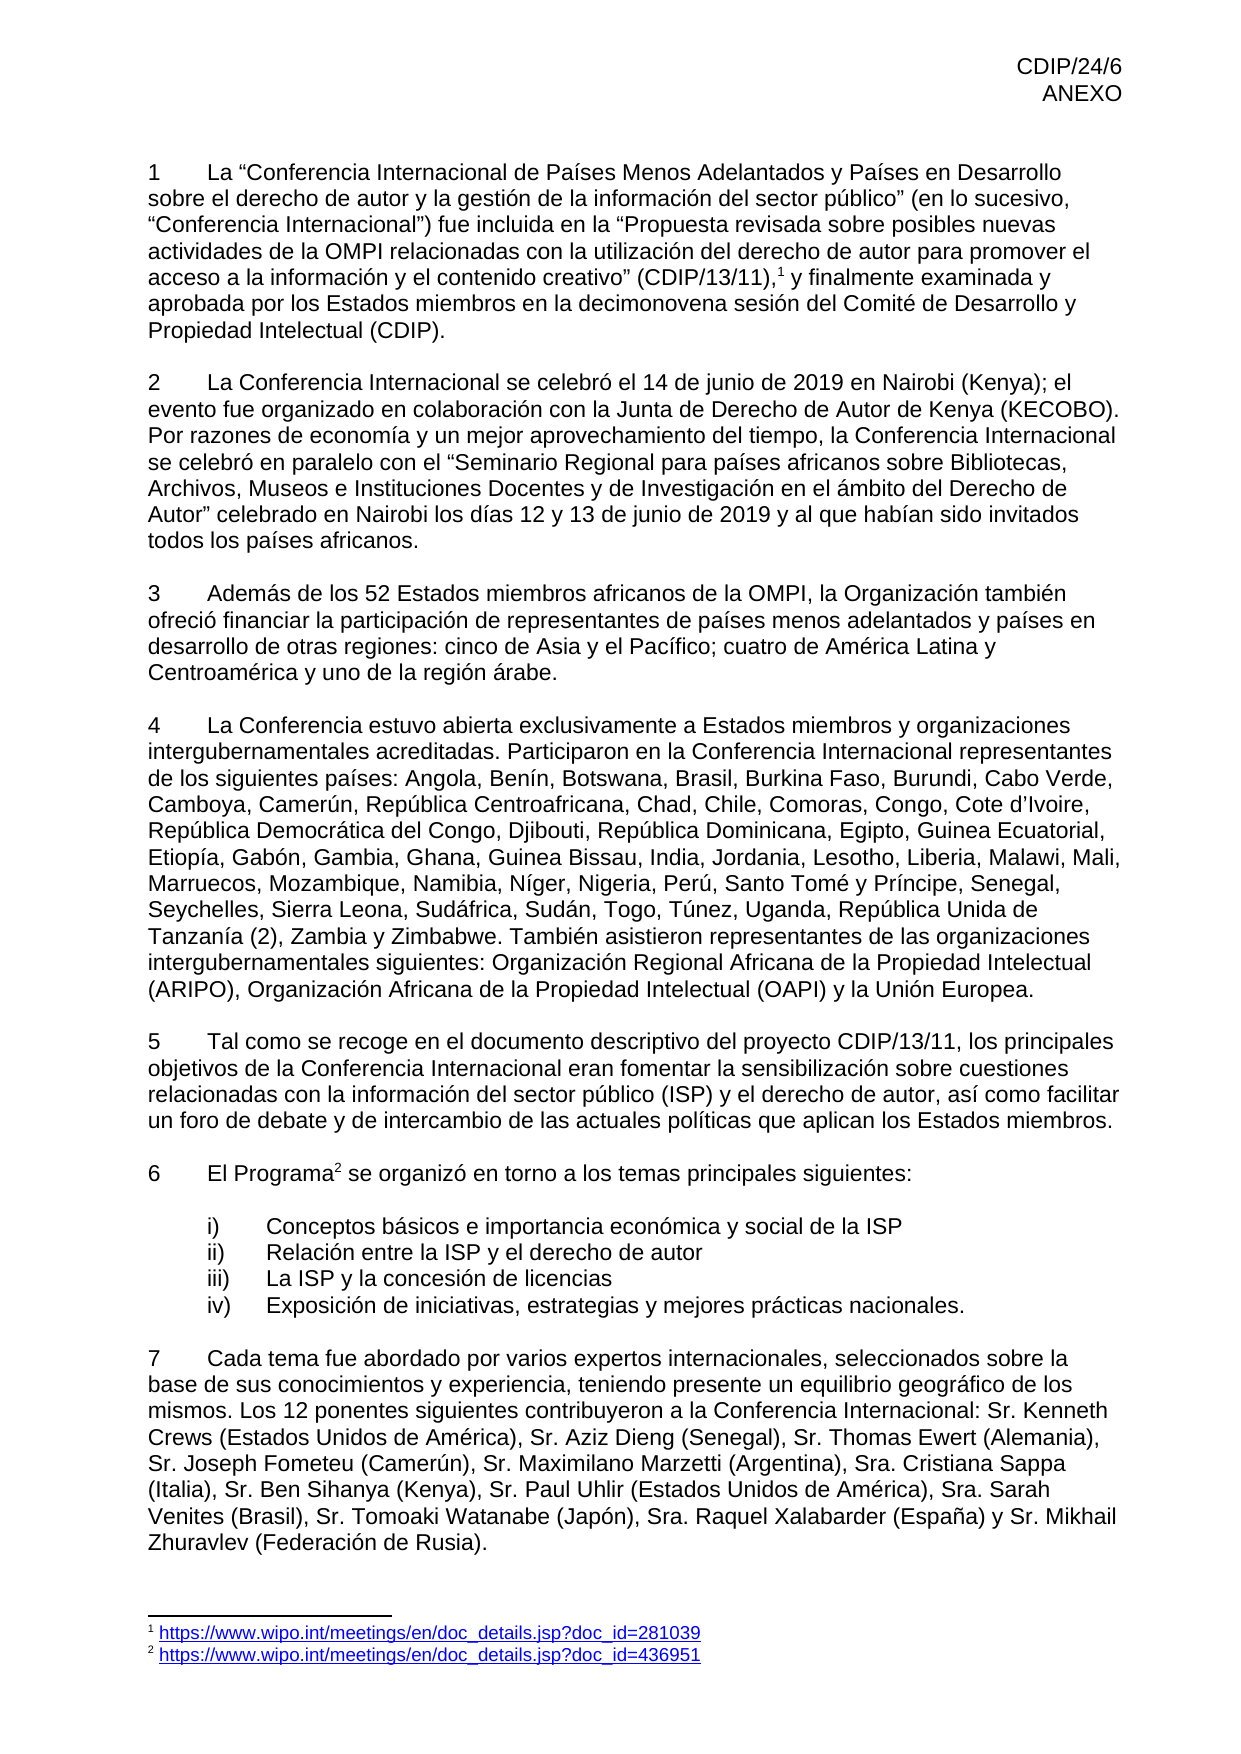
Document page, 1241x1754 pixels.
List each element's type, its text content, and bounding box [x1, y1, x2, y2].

text Tal como se recoge en el documento descriptivo del proyecto CDIP/13/11, los principales objetivos de la Conferencia Internacional eran fomentar la sensibilización sobre cuestiones relacionadas con la información del sector público (ISP) y el derecho de autor, así como facilitar un foro de debate y de intercambio de las actuales políticas que aplican los Estados miembros. [148, 1028, 1122, 1134]
list Conceptos básicos e importancia económica y social de la ISP [207, 1213, 1122, 1239]
text La Conferencia Internacional se celebró el 14 de junio de 2019 en Nairobi (Kenya); el evento fue organizado en colaboración con la Junta de Derecho de Autor de Kenya (KECOBO). Por razones de economía y un mejor aprovechamiento del tiempo, la Conferencia Internacional se celebró en paralelo con el “Seminario Regional para países africanos sobre Bibliotecas, Archivos, Museos e Instituciones Docentes y de Investigación en el ámbito del Derecho de Autor” celebrado en Nairobi los días 12 y 13 de junio de 2019 y al que habían sido invitados todos los países africanos. [148, 369, 1122, 554]
text Además de los 52 Estados miembros africanos de la OMPI, la Organización también ofreció financiar la participación de representantes de países menos adelantados y países en desarrollo de otras regiones: cinco de Asia y el Pacífico; cuatro de América Latina y Centroamérica y uno de la región árabe. [148, 580, 1122, 686]
list Relación entre la ISP y el derecho de autor [207, 1239, 1122, 1265]
text La Conferencia estuvo abierta exclusivamente a Estados miembros y organizaciones intergubernamentales acreditadas. Participaron en la Conferencia Internacional representantes de los siguientes países: Angola, Benín, Botswana, Brasil, Burkina Faso, Burundi, Cabo Verde, Camboya, Camerún, República Centroafricana, Chad, Chile, Comoras, Congo, Cote d’Ivoire, República Democrática del Congo, Djibouti, República Dominicana, Egipto, Guinea Ecuatorial, Etiopía, Gabón, Gambia, Ghana, Guinea Bissau, India, Jordania, Lesotho, Liberia, Malawi, Mali, Marruecos, Mozambique, Namibia, Níger, Nigeria, Perú, Santo Tomé y Príncipe, Senegal, Seychelles, Sierra Leona, Sudáfrica, Sudán, Togo, Túnez, Uganda, República Unida de Tanzanía (2), Zambia y Zimbabwe. También asistieron representantes de las organizaciones intergubernamentales siguientes: Organización Regional Africana de la Propiedad Intelectual (ARIPO), Organización Africana de la Propiedad Intelectual (OAPI) y la Unión Europea. [148, 712, 1122, 1002]
text El Programa se organizó en torno a los temas principales siguientes: [148, 1160, 1122, 1186]
list La ISP y la concesión de licencias [207, 1265, 1122, 1292]
text La “Conferencia Internacional de Países Menos Adelantados y Países en Desarrollo sobre el derecho de autor y la gestión de la información del sector público” (en lo sucesivo, “Conferencia Internacional”) fue incluida en la “Propuesta revisada sobre posibles nuevas actividades de la OMPI relacionadas con la utilización del derecho de autor para promover el acceso a la información y el contenido creativo” (CDIP/13/11), y finalmente examinada y aprobada por los Estados miembros en la decimonovena sesión del Comité de Desarrollo y Propiedad Intelectual (CDIP). [148, 158, 1122, 343]
text Cada tema fue abordado por varios expertos internacionales, seleccionados sobre la base de sus conocimientos y experiencia, teniendo presente un equilibrio geográfico de los mismos. Los 12 ponentes siguientes contribuyeron a la Conferencia Internacional: Sr. Kenneth Crews (Estados Unidos de América), Sr. Aziz Dieng (Senegal), Sr. Thomas Ewert (Alemania), Sr. Joseph Fometeu (Camerún), Sr. Maximilano Marzetti (Argentina), Sra. Cristiana Sappa (Italia), Sr. Ben Sihanya (Kenya), Sr. Paul Uhlir (Estados Unidos de América), Sra. Sarah Venites (Brasil), Sr. Tomoaki Watanabe (Japón), Sra. Raquel Xalabarder (España) y Sr. Mikhail Zhuravlev (Federación de Rusia). [148, 1344, 1122, 1555]
list Exposición de iniciativas, estrategias y mejores prácticas nacionales. [207, 1292, 1122, 1318]
